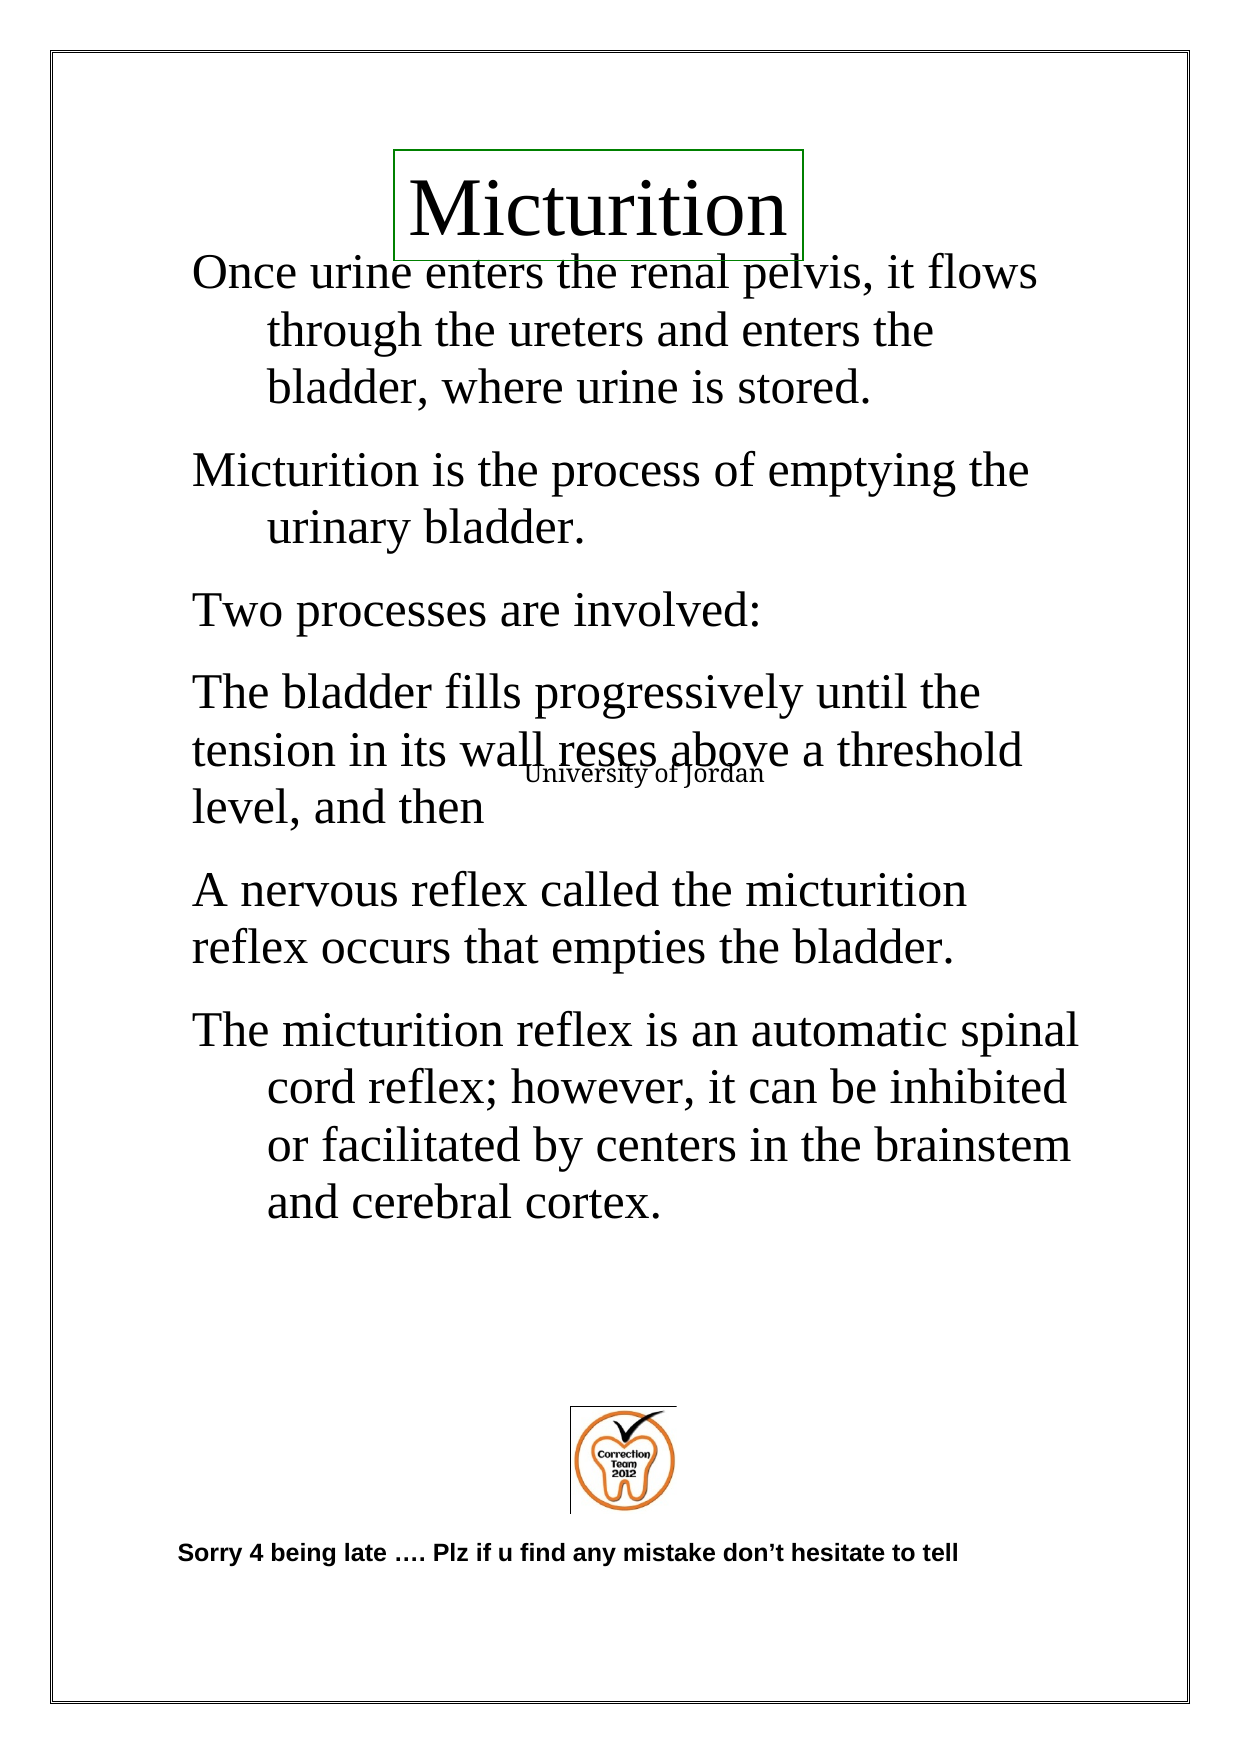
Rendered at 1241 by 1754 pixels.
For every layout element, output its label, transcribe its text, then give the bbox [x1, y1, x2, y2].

text Sorry 4 being late …. Plz if u find any mistake don’t hesitate to tell [177, 1538, 1053, 1567]
picture [570, 1406, 677, 1514]
